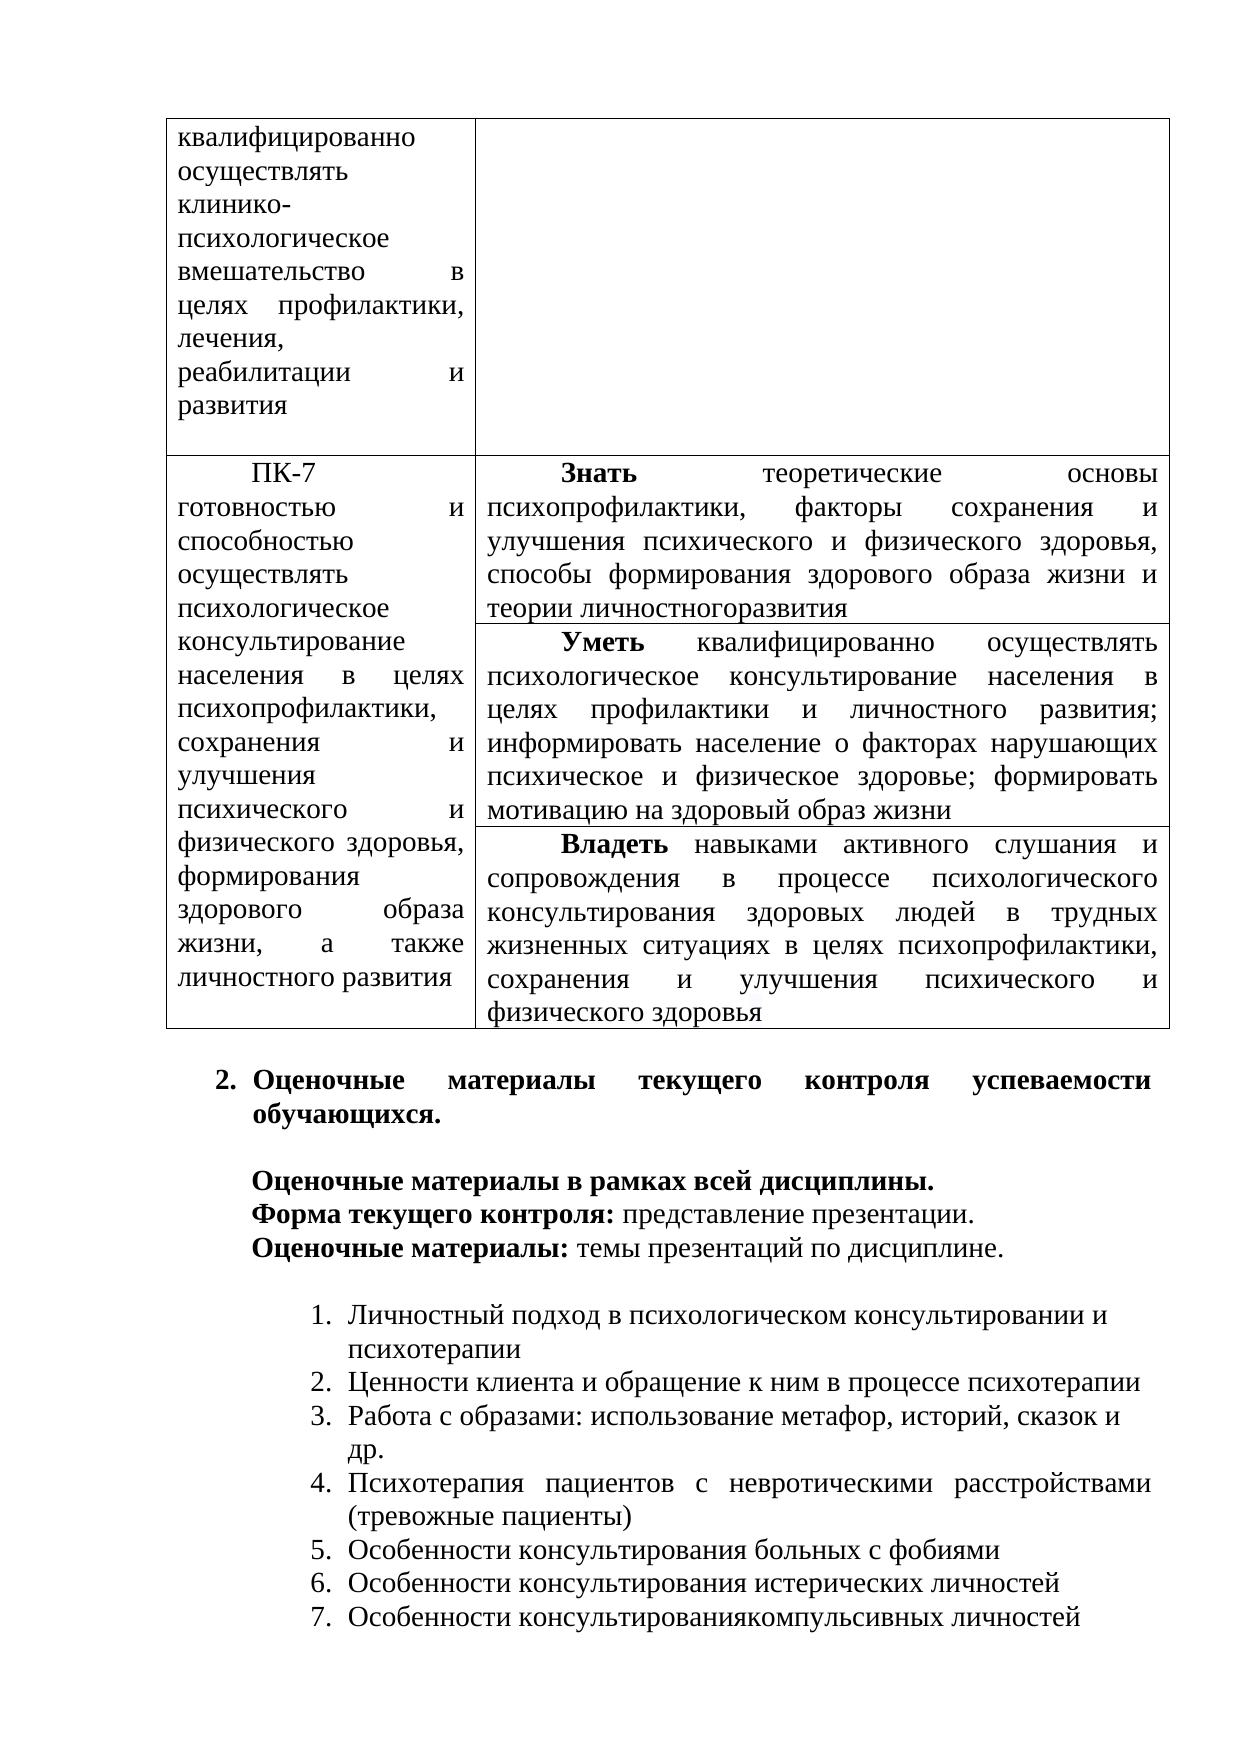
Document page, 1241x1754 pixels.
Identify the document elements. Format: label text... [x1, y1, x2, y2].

list Особенности консультированиякомпульсивных личностей [310, 1599, 1152, 1633]
table_cell Владеть навыками активного слушания и сопровождения в процессе психологического консультирования здоровых людей в трудных жизненных ситуациях в целях психопрофилактики, сохранения и улучшения психического и физического здоровья [476, 827, 1169, 1028]
list Личностный подход в психологическом консультировании и психотерапии [310, 1297, 1152, 1364]
list Оценочные материалы в рамках всей дисциплины. [177, 1163, 1152, 1197]
list Работа с образами: использование метафор, историй, сказок и др. [310, 1398, 1152, 1465]
table_cell Уметь квалифицированно осуществлять психологическое консультирование населения в целях профилактики и личностного развития; информировать население о факторах нарушающих психическое и физическое здоровье; формировать мотивацию на здоровый образ жизни [476, 624, 1169, 826]
table_cell Знать теоретические основы психопрофилактики, факторы сохранения и улучшения психического и физического здоровья, способы формирования здорового образа жизни и теории личностногоразвития [476, 456, 1169, 623]
list Форма текущего контроля: представление презентации. [177, 1197, 1152, 1230]
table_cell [476, 119, 1169, 454]
table_cell ПК-7 готовностью и способностью осуществлять психологическое консультирование населения в целях психопрофилактики, сохранения и улучшения психического и физического здоровья, формирования здорового образа жизни, а также личностного развития [167, 456, 475, 1028]
list Ценности клиента и обращение к ним в процессе психотерапии [310, 1364, 1152, 1398]
list Особенности консультирования истерических личностей [310, 1566, 1152, 1599]
list Оценочные материалы текущего контроля успеваемости обучающихся. [215, 1062, 1152, 1129]
list Особенности консультирования больных с фобиями [310, 1532, 1152, 1566]
list Психотерапия пациентов с невротическими расстройствами (тревожные пациенты) [310, 1465, 1152, 1532]
list Оценочные материалы: темы презентаций по дисциплине. [177, 1230, 1152, 1264]
